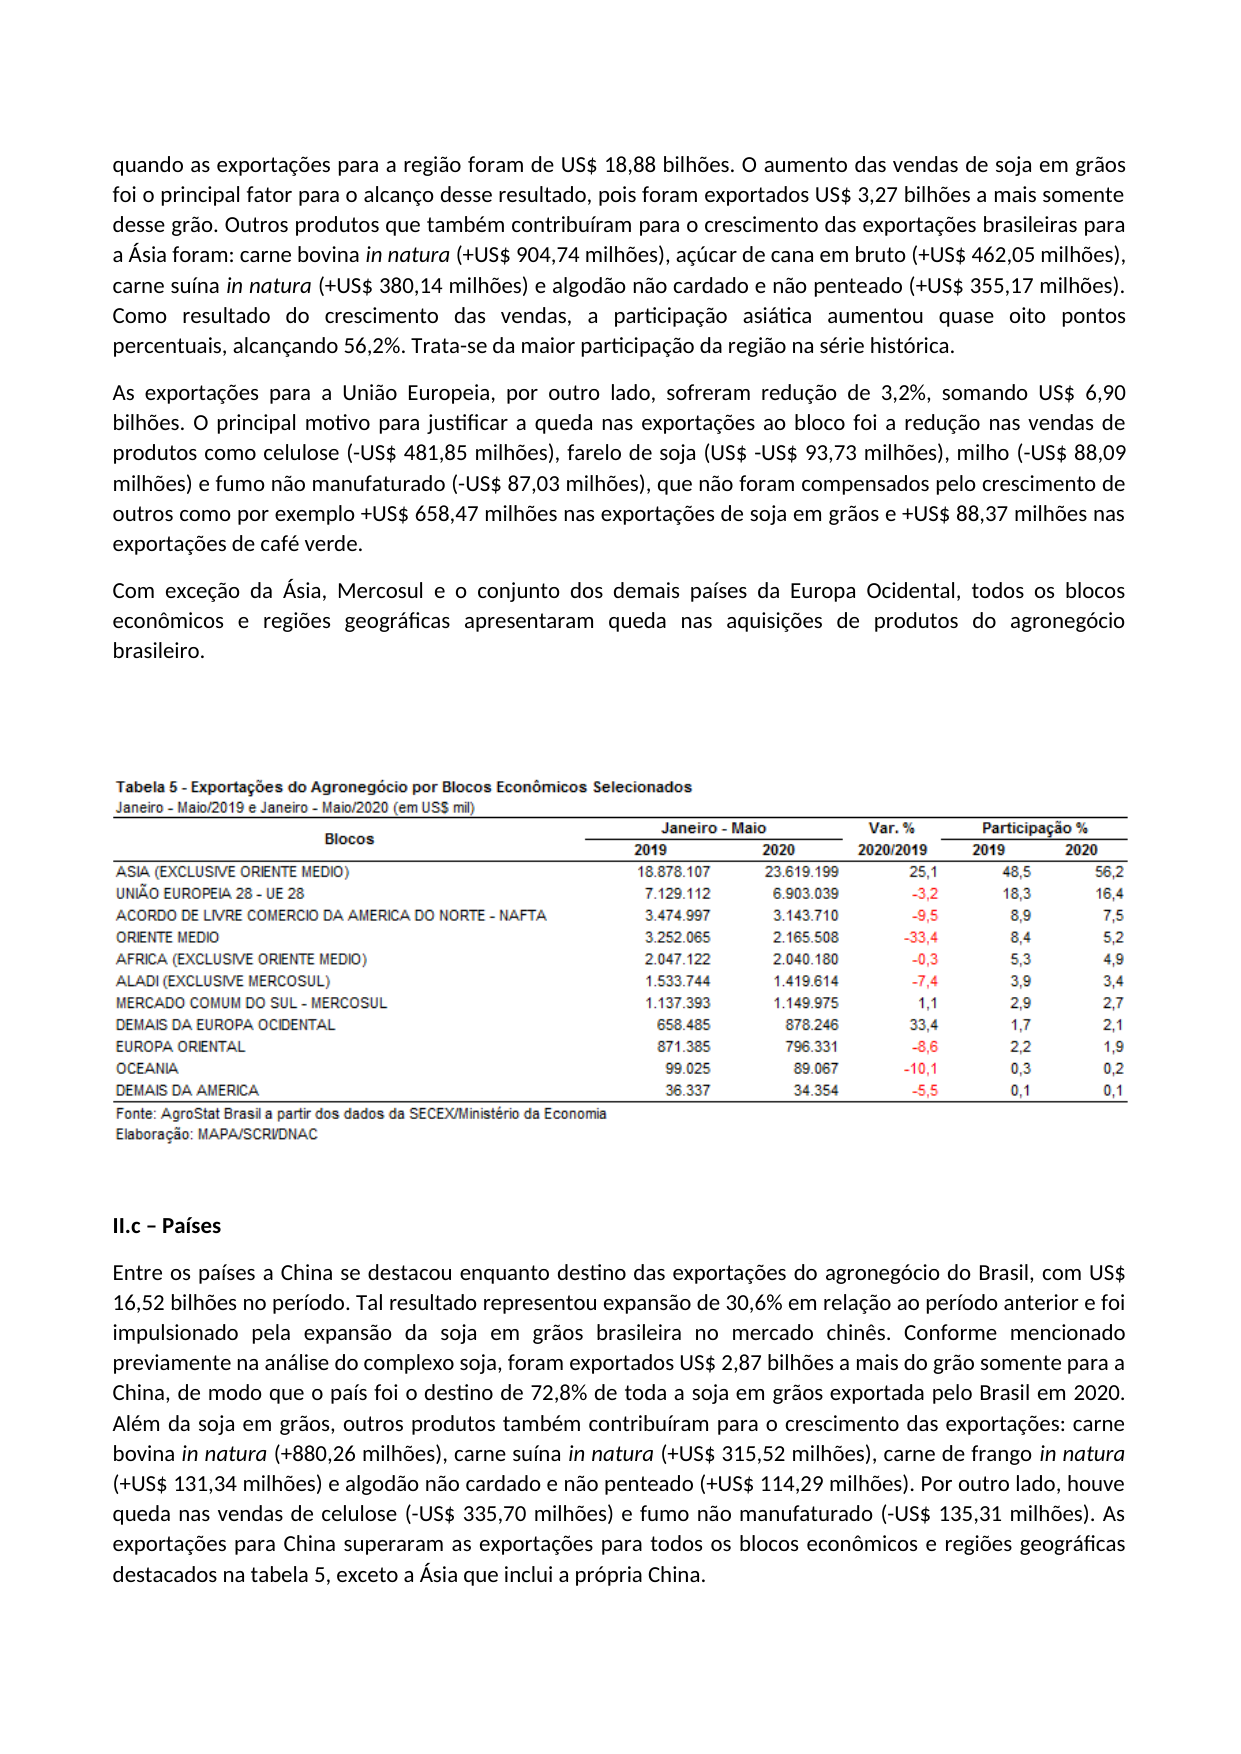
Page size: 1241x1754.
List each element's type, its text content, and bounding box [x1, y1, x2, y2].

text II.c – Países [112, 1211, 1128, 1239]
text Entre os países a China se destacou enquanto destino das exportações do agronegócio do Brasil, com US$ 16,52 bilhões no período. Tal resultado representou expansão de 30,6% em relação ao período anterior e foi impulsionado pela expansão da soja em grãos brasileira no mercado chinês. Conforme mencionado previamente na análise do complexo soja, foram exportados US$ 2,87 bilhões a mais do grão somente para a China, de modo que o país foi o destino de 72,8% de toda a soja em grãos exportada pelo Brasil em 2020. Além da soja em grãos, outros produtos também contribuíram para o crescimento das exportações: carne bovina in natura (+880,26 milhões), carne suína in natura (+US$ 315,52 milhões), carne de frango in natura (+US$ 131,34 milhões) e algodão não cardado e não penteado (+US$ 114,29 milhões). Por outro lado, houve queda nas vendas de celulose (-US$ 335,70 milhões) e fumo não manufaturado (-US$ 135,31 milhões). As exportações para China superaram as exportações para todos os blocos econômicos e regiões geográficas destacados na tabela 5, exceto a Ásia que inclui a própria China. [112, 1258, 1128, 1588]
text As exportações para a União Europeia, por outro lado, sofreram redução de 3,2%, somando US$ 6,90 bilhões. O principal motivo para justificar a queda nas exportações ao bloco foi a redução nas vendas de produtos como celulose (-US$ 481,85 milhões), farelo de soja (US$ -US$ 93,73 milhões), milho (-US$ 88,09 milhões) e fumo não manufaturado (-US$ 87,03 milhões), que não foram compensados pelo crescimento de outros como por exemplo +US$ 658,47 milhões nas exportações de soja em grãos e +US$ 88,37 milhões nas exportações de café verde. [112, 378, 1128, 557]
text Com exceção da Ásia, Mercosul e o conjunto dos demais países da Europa Ocidental, todos os blocos econômicos e regiões geográficas apresentaram queda nas aquisições de produtos do agronegócio brasileiro. [112, 576, 1128, 664]
picture [112, 777, 1128, 1145]
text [112, 150, 1128, 359]
